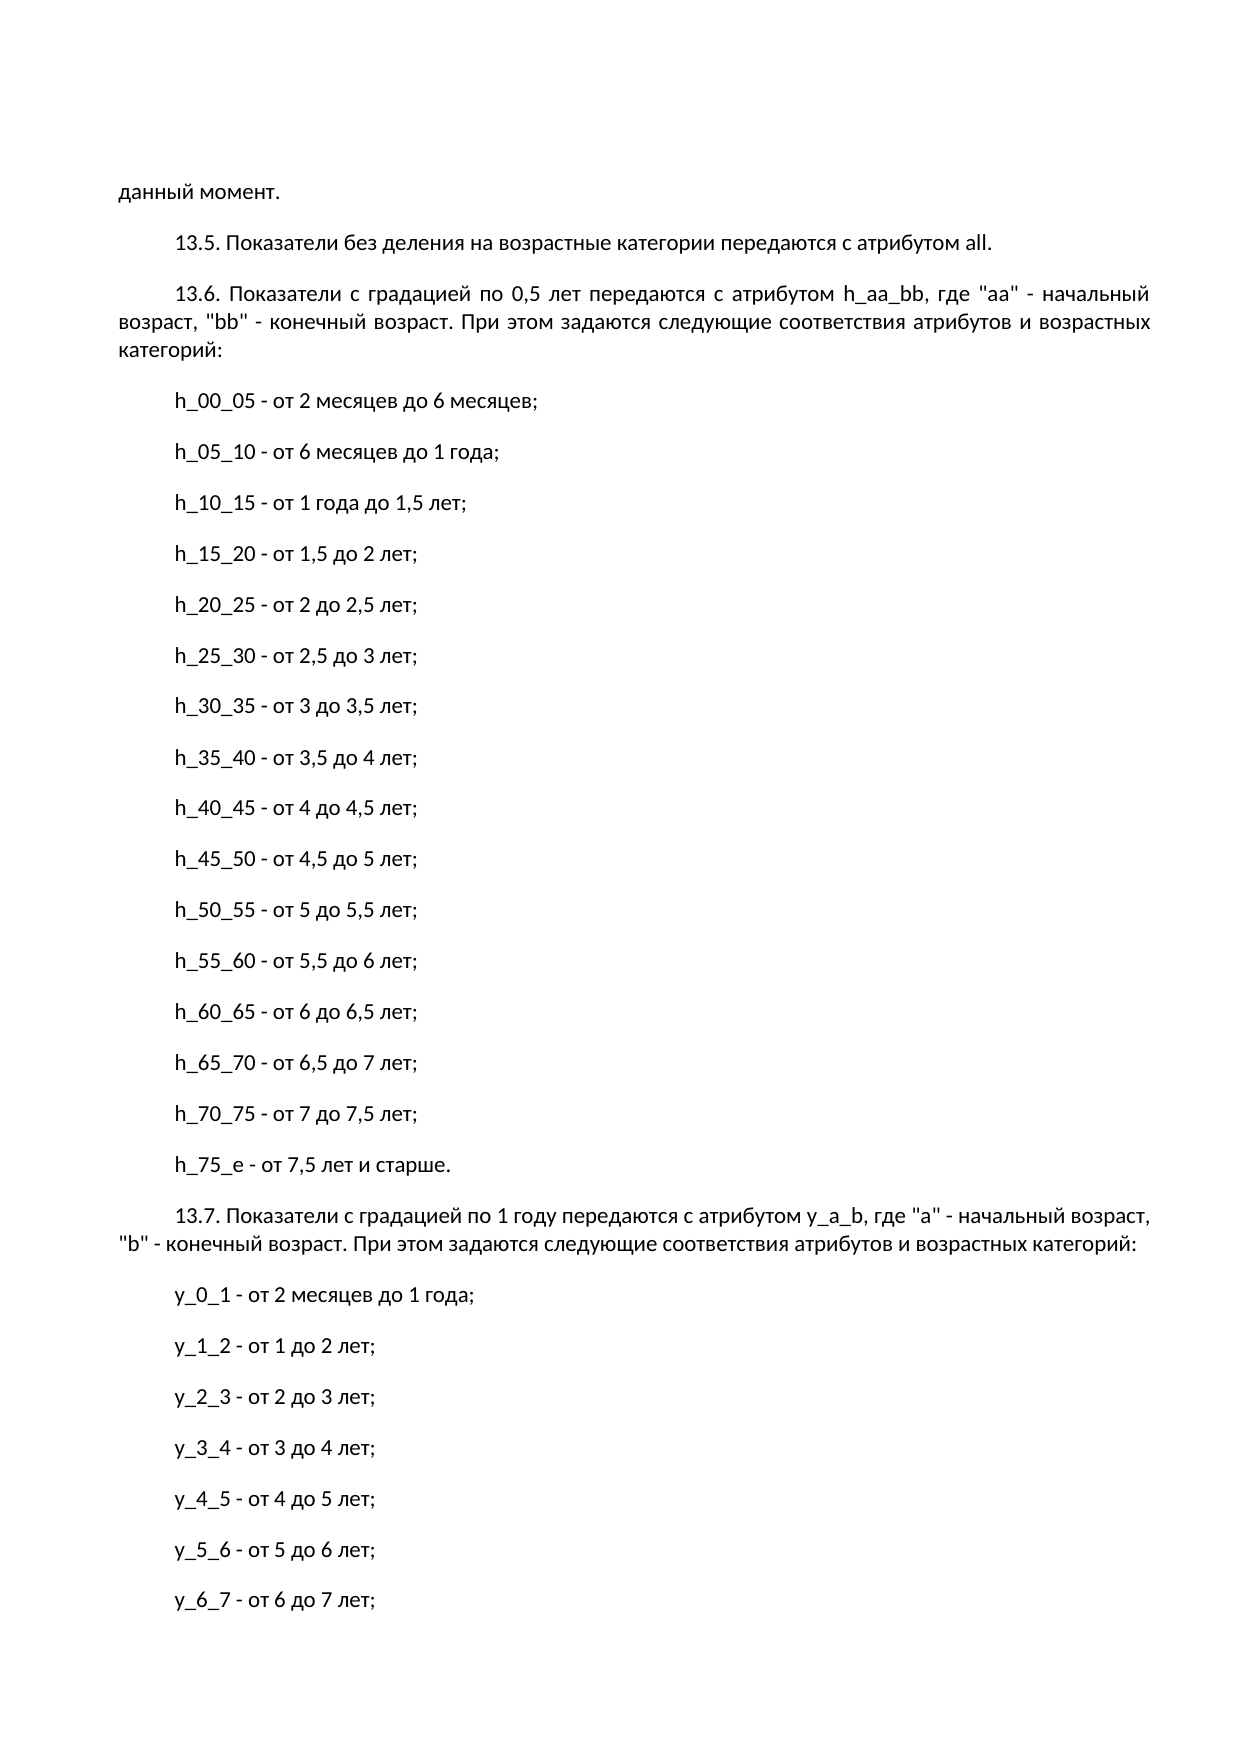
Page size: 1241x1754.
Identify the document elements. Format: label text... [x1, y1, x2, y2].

text h_70_75 - от 7 до 7,5 лет; [118, 1099, 1152, 1127]
text h_05_10 - от 6 месяцев до 1 года; [118, 437, 1152, 465]
text h_45_50 - от 4,5 до 5 лет; [118, 844, 1152, 872]
text y_1_2 - от 1 до 2 лет; [118, 1331, 1152, 1359]
text y_2_3 - от 2 до 3 лет; [118, 1382, 1152, 1410]
text h_00_05 - от 2 месяцев до 6 месяцев; [118, 386, 1152, 414]
text h_15_20 - от 1,5 до 2 лет; [118, 539, 1152, 567]
text 13.6. Показатели с градацией по 0,5 лет передаются с атрибутом h_aa_bb, где "aa" - начальный возраст, "bb" - конечный возраст. При этом задаются следующие соответствия атрибутов и возрастных категорий: [118, 279, 1152, 363]
text h_65_70 - от 6,5 до 7 лет; [118, 1048, 1152, 1076]
text h_25_30 - от 2,5 до 3 лет; [118, 641, 1152, 669]
text h_75_e - от 7,5 лет и старше. [118, 1150, 1152, 1178]
text h_40_45 - от 4 до 4,5 лет; [118, 793, 1152, 822]
text y_0_1 - от 2 месяцев до 1 года; [118, 1280, 1152, 1308]
text y_3_4 - от 3 до 4 лет; [118, 1433, 1152, 1461]
text 13.7. Показатели с градацией по 1 году передаются с атрибутом y_a_b, где "a" - начальный возраст, "b" - конечный возраст. При этом задаются следующие соответствия атрибутов и возрастных категорий: [118, 1201, 1152, 1257]
text y_6_7 - от 6 до 7 лет; [118, 1586, 1152, 1614]
text h_60_65 - от 6 до 6,5 лет; [118, 997, 1152, 1025]
text 13.5. Показатели без деления на возрастные категории передаются с атрибутом all. [118, 228, 1152, 256]
text y_4_5 - от 4 до 5 лет; [118, 1484, 1152, 1512]
text h_10_15 - от 1 года до 1,5 лет; [118, 488, 1152, 516]
text h_50_55 - от 5 до 5,5 лет; [118, 895, 1152, 923]
text y_5_6 - от 5 до 6 лет; [118, 1535, 1152, 1563]
text h_55_60 - от 5,5 до 6 лет; [118, 946, 1152, 974]
text h_35_40 - от 3,5 до 4 лет; [118, 743, 1152, 771]
text h_30_35 - от 3 до 3,5 лет; [118, 692, 1152, 720]
text h_20_25 - от 2 до 2,5 лет; [118, 590, 1152, 618]
